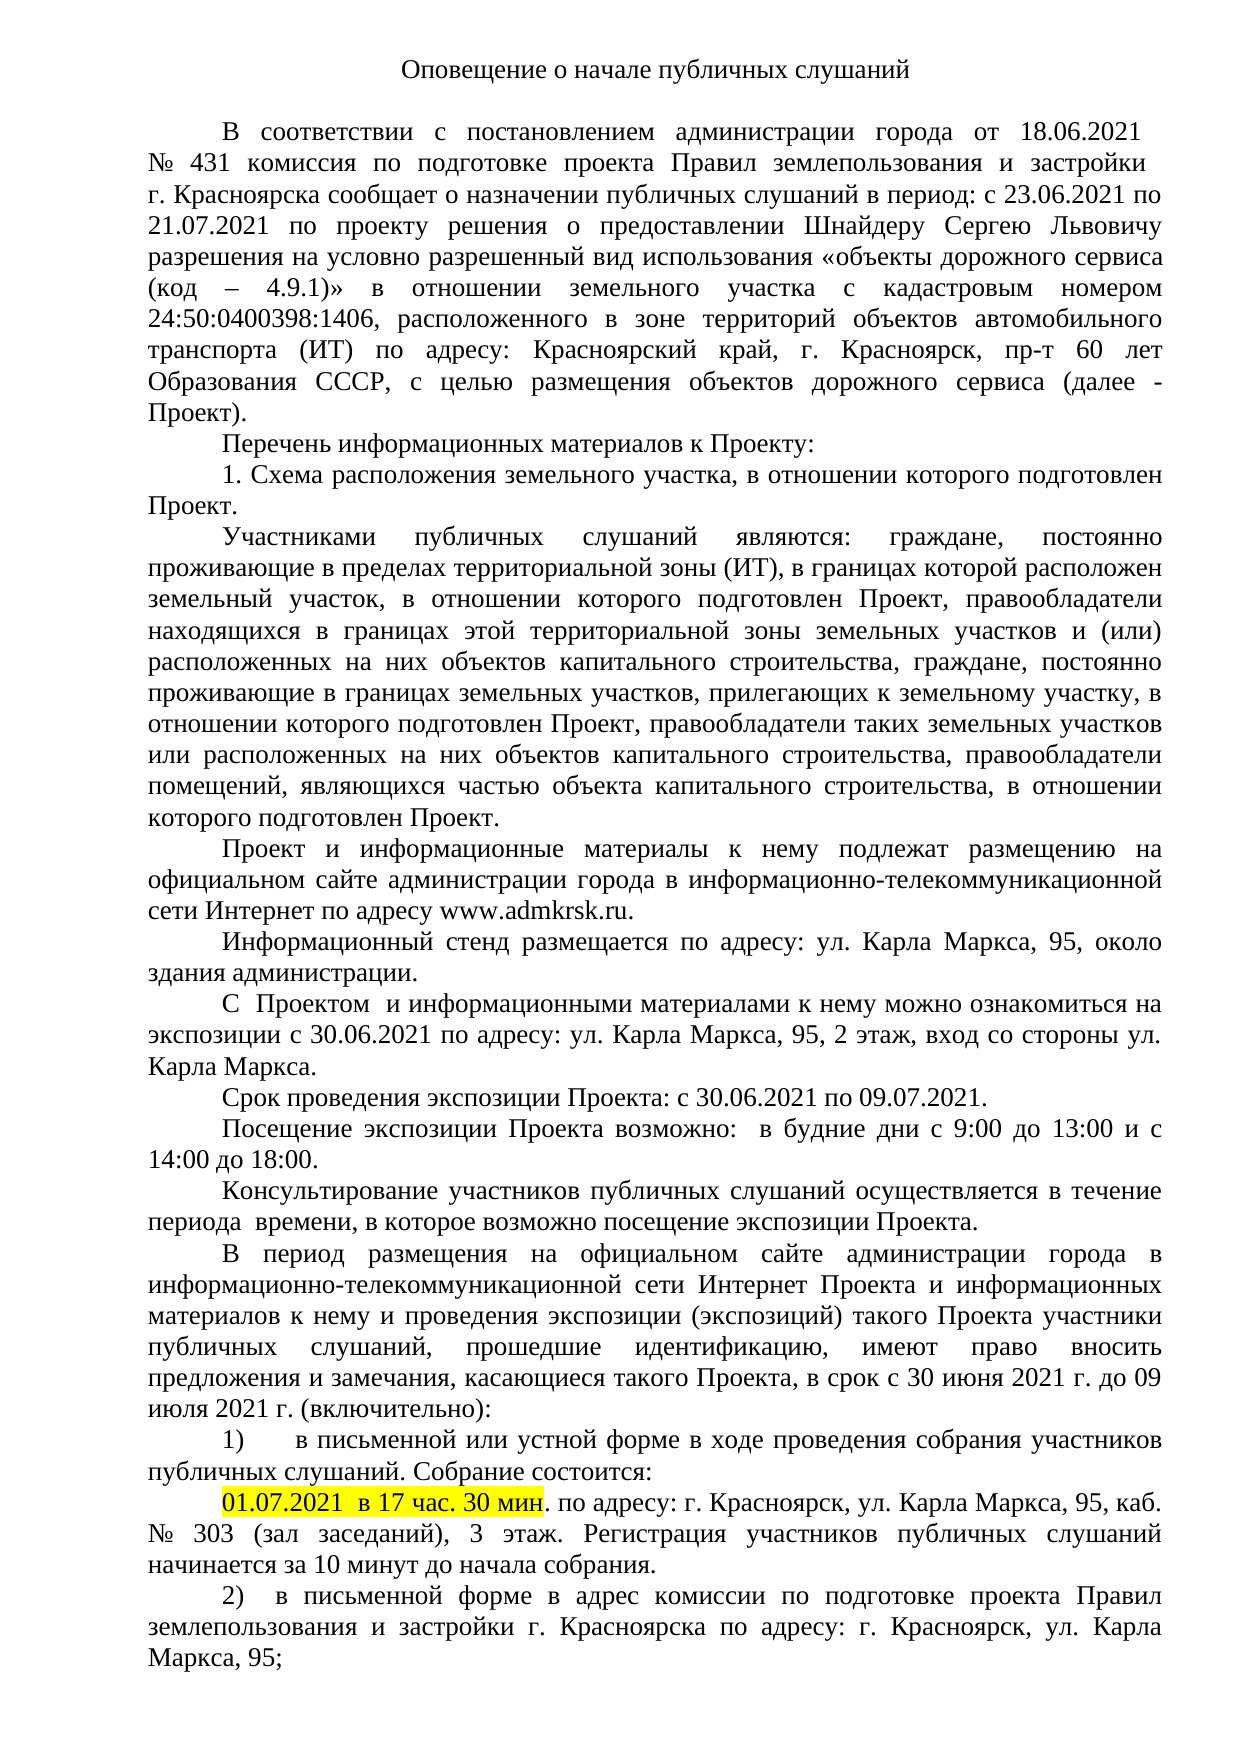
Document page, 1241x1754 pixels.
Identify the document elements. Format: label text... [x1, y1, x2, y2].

text 1. Схема расположения земельного участка, в отношении которого подготовлен Проект. [148, 458, 1163, 520]
text 2) в письменной форме в адрес комиссии по подготовке проекта Правил землепользования и застройки г. Красноярска по адресу: г. Красноярск, ул. Карла Маркса, 95; [148, 1579, 1163, 1673]
text В соответствии с постановлением администрации города от 18.06.2021 № 431 комиссия по подготовке проекта Правил землепользования и застройки г. Красноярска сообщает о назначении публичных слушаний в период: с 23.06.2021 по 21.07.2021 по проекту решения о предоставлении Шнайдеру Сергею Львовичу разрешения на условно разрешенный вид использования «объекты дорожного сервиса (код – 4.9.1)» в отношении земельного участка с кадастровым номером 24:50:0400398:1406, расположенного в зоне территорий объектов автомобильного транспорта (ИТ) по адресу: Красноярский край, г. Красноярск, пр-т 60 лет Образования СССР, с целью размещения объектов дорожного сервиса (далее - Проект). [148, 115, 1163, 427]
text Консультирование участников публичных слушаний осуществляется в течение периода времени, в которое возможно посещение экспозиции Проекта. [148, 1174, 1163, 1237]
text Перечень информационных материалов к Проекту: [148, 427, 1163, 458]
text Участниками публичных слушаний являются: граждане, постоянно проживающие в пределах территориальной зоны (ИТ), в границах которой расположен земельный участок, в отношении которого подготовлен Проект, правообладатели находящихся в границах этой территориальной зоны земельных участков и (или) расположенных на них объектов капитального строительства, граждане, постоянно проживающие в границах земельных участков, прилегающих к земельному участку, в отношении которого подготовлен Проект, правообладатели таких земельных участков или расположенных на них объектов капитального строительства, правообладатели помещений, являющихся частью объекта капитального строительства, в отношении которого подготовлен Проект. [148, 520, 1163, 832]
text Оповещение о начале публичных слушаний [148, 53, 1163, 84]
text Срок проведения экспозиции Проекта: с 30.06.2021 по 09.07.2021. [148, 1081, 1163, 1112]
text 1) в письменной или устной форме в ходе проведения собрания участников публичных слушаний. Собрание состоится: [148, 1423, 1163, 1486]
text 01.07.2021 в 17 час. 30 мин. по адресу: г. Красноярск, ул. Карла Маркса, 95, каб. № 303 (зал заседаний), 3 этаж. Регистрация участников публичных слушаний начинается за 10 минут до начала собрания. [148, 1486, 1163, 1579]
text Информационный стенд размещается по адресу: ул. Карла Маркса, 95, около здания администрации. [148, 925, 1163, 987]
text В период размещения на официальном сайте администрации города в информационно-телекоммуникационной сети Интернет Проекта и информационных материалов к нему и проведения экспозиции (экспозиций) такого Проекта участники публичных слушаний, прошедшие идентификацию, имеют право вносить предложения и замечания, касающиеся такого Проекта, в срок с 30 июня 2021 г. до 09 июля 2021 г. (включительно): [148, 1237, 1163, 1423]
text С Проектом и информационными материалами к нему можно ознакомиться на экспозиции с 30.06.2021 по адресу: ул. Карла Маркса, 95, 2 этаж, вход со стороны ул. Карла Маркса. [148, 987, 1163, 1081]
text Посещение экспозиции Проекта возможно: в будние дни с 9:00 до 13:00 и с 14:00 до 18:00. [148, 1112, 1163, 1174]
text Проект и информационные материалы к нему подлежат размещению на официальном сайте администрации города в информационно-телекоммуникационной сети Интернет по адресу www.admkrsk.ru. [148, 832, 1163, 925]
